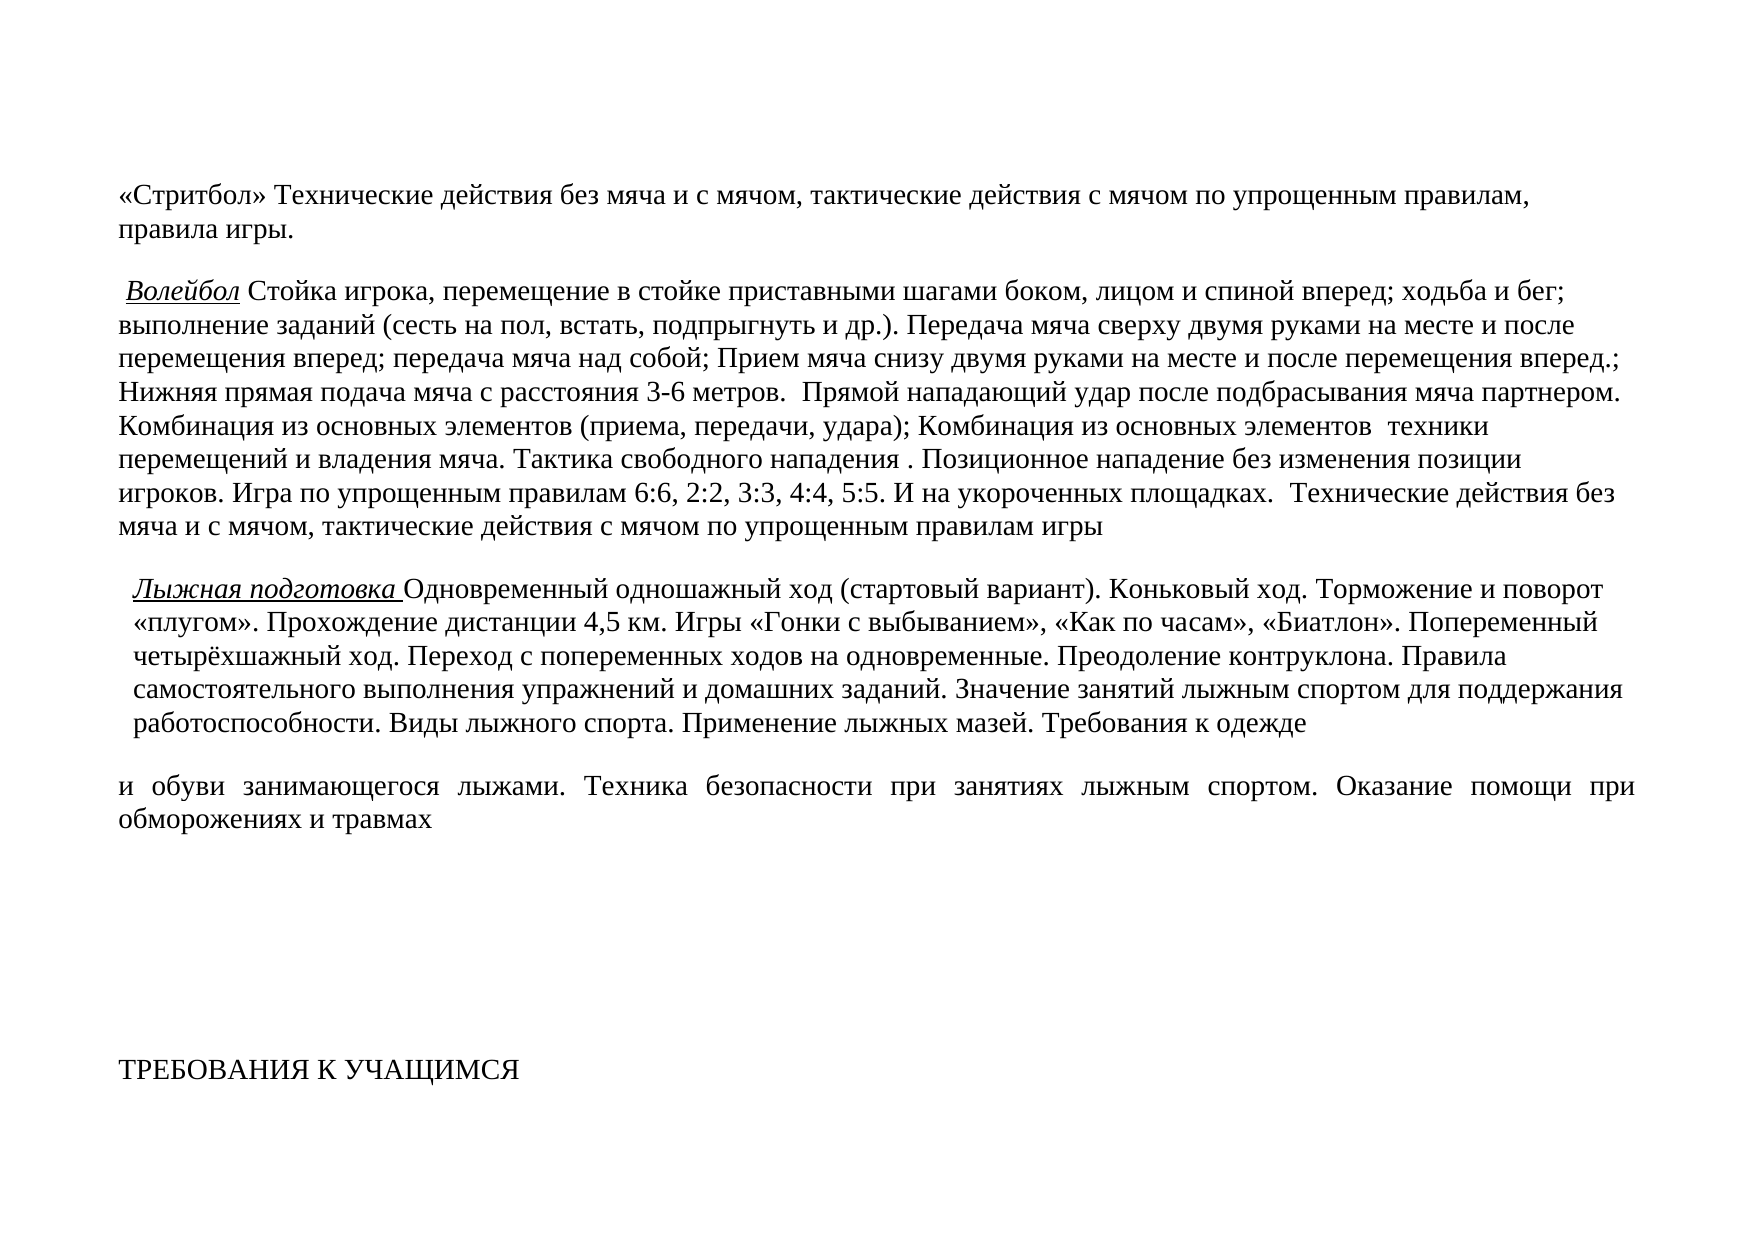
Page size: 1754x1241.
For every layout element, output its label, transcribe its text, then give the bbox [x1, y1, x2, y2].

text Лыжная подготовка Одновременный одношажный ход (стартовый вариант). Коньковый ход. Торможение и поворот «плугом». Прохождение дистанции 4,5 км. Игры «Гонки с выбыванием», «Как по часам», «Биатлон». Попеременный четырёхшажный ход. Переход с попеременных ходов на одновременные. Преодоление контруклона. Правила самостоятельного выполнения упражнений и домашних заданий. Значение занятий лыжным спортом для поддержания работоспособности. Виды лыжного спорта. Применение лыжных мазей. Требования к одежде [133, 571, 1636, 739]
text Волейбол Стойка игрока, перемещение в стойке приставными шагами боком, лицом и спиной вперед; ходьба и бег; выполнение заданий (сесть на пол, встать, подпрыгнуть и др.). Передача мяча сверху двумя руками на месте и после перемещения вперед; передача мяча над собой; Прием мяча снизу двумя руками на месте и после перемещения вперед.; Нижняя прямая подача мяча с расстояния 3-6 метров. Прямой нападающий удар после подбрасывания мяча партнером. Комбинация из основных элементов (приема, передачи, удара); Комбинация из основных элементов техники перемещений и владения мяча. Тактика свободного нападения . Позиционное нападение без изменения позиции игроков. Игра по упрощенным правилам 6:6, 2:2, 3:3, 4:4, 5:5. И на укороченных площадках. Технические действия без мяча и с мячом, тактические действия с мячом по упрощенным правилам игры [118, 273, 1636, 542]
text ТРЕБОВАНИЯ К УЧАЩИМСЯ [118, 1052, 1636, 1086]
text и обуви занимающегося лыжами. Техника безопасности при занятиях лыжным спортом. Оказание помощи при обморожениях и травмах [432, 768, 1636, 835]
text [118, 177, 1636, 244]
